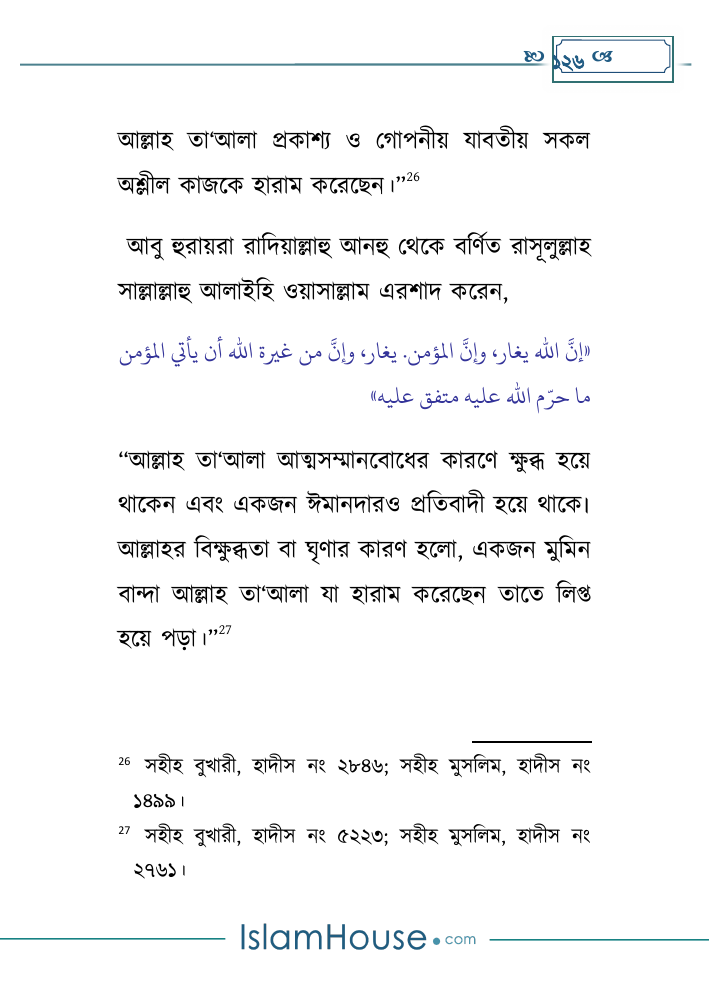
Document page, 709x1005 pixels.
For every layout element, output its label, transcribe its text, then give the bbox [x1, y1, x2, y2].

picture [0, 918, 226, 955]
text «إنَّ الله يغار، وإنَّ المؤمن. يغار، وإنَّ من غيرة الله أن يأتي المؤمن ما حرّم الله عليه متفق عليه» [118, 330, 591, 418]
picture [233, 919, 709, 956]
text “আল্লাহ তা‘আলা আত্মসম্মানবোধের কারণে ক্ষুব্ধ হয়ে থাকেন এবং একজন ঈমানদারও প্রতিবাদী হয়ে থাকে। আল্লাহর বিক্ষুব্ধতা বা ঘৃণার কারণ হলো, একজন মুমিন বান্দা আল্লাহ তা‘আলা যা হারাম করেছেন তাতে লিপ্ত হয়ে পড়া।” [118, 438, 591, 658]
text আবু হুরায়রা রাদিয়াল্লাহু আনহু থেকে বর্ণিত রাসূলুল্লাহ সাল্লাল্লাহু আলাইহি ওয়াসাল্লাম এরশাদ করেন, [118, 224, 591, 310]
